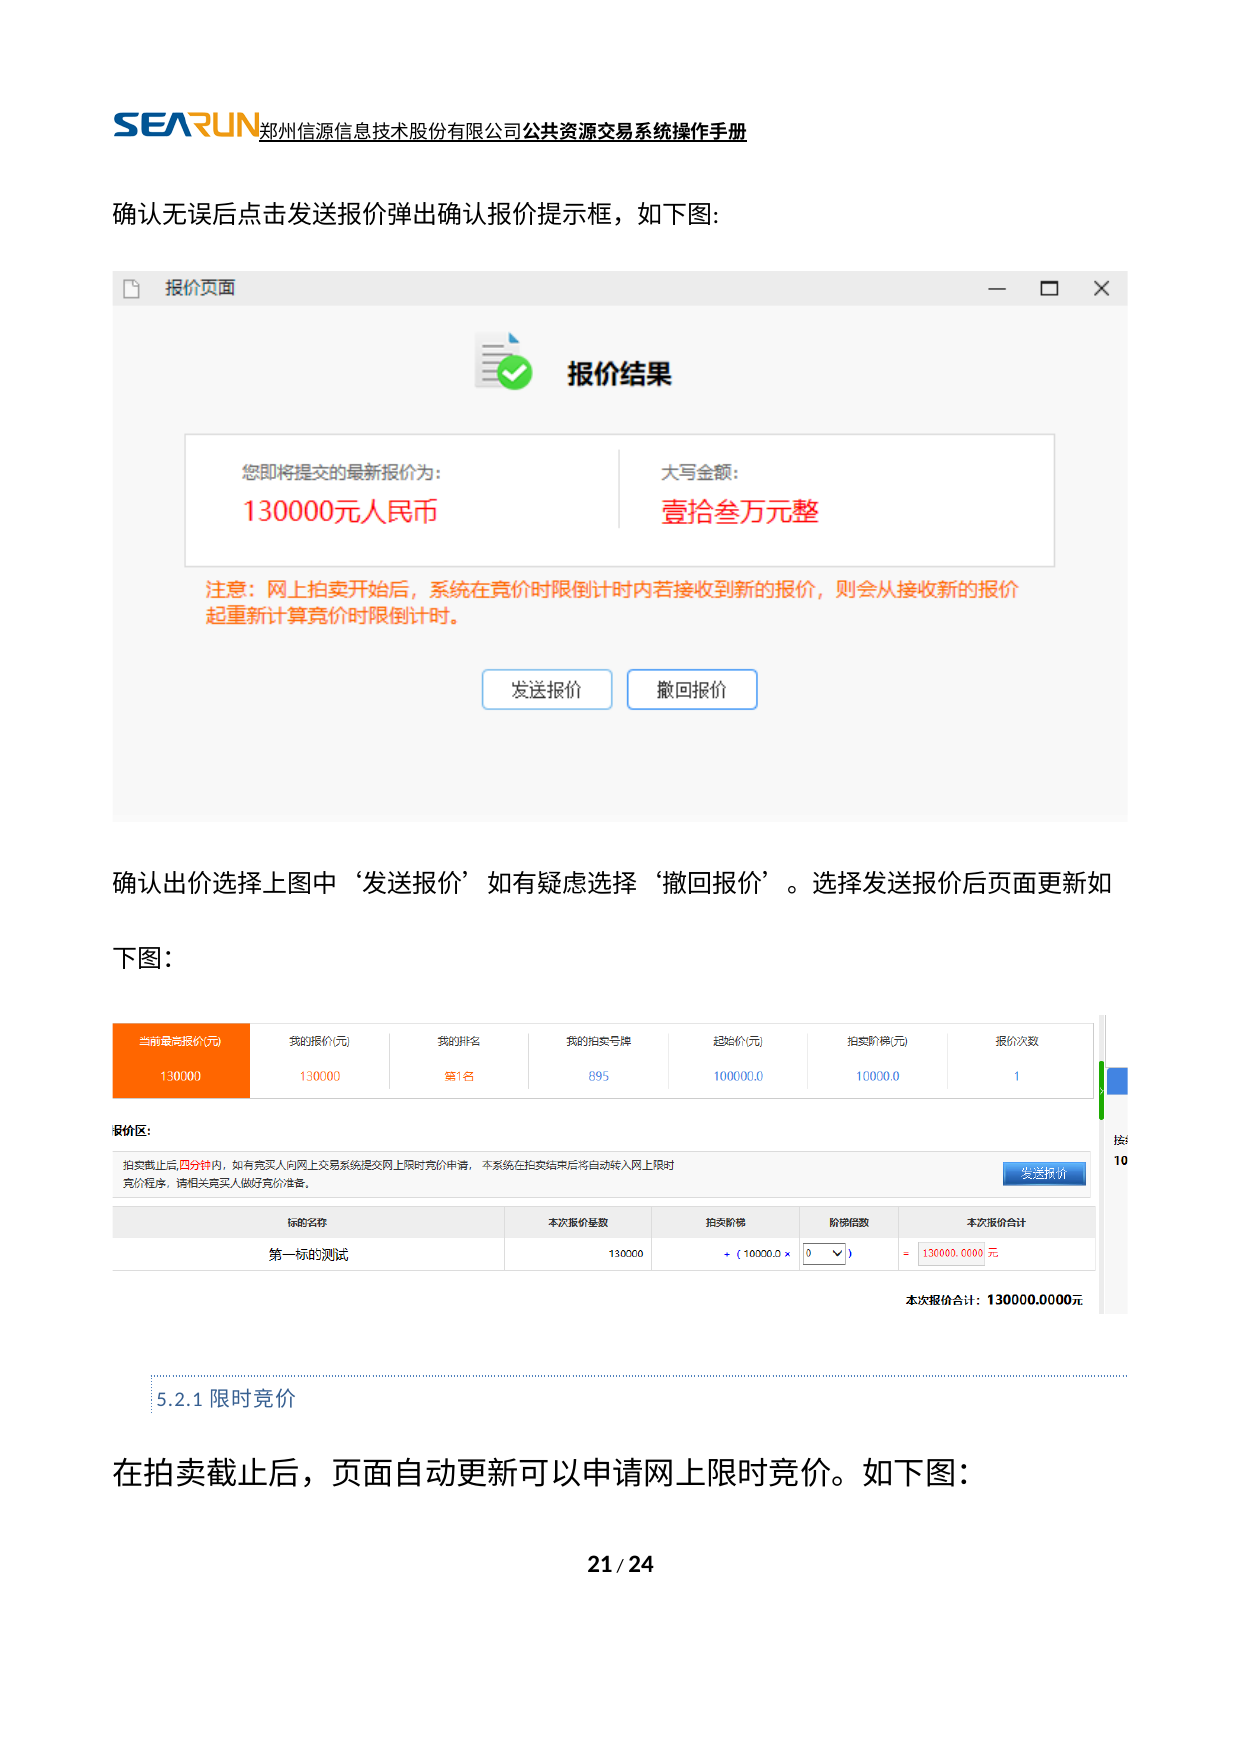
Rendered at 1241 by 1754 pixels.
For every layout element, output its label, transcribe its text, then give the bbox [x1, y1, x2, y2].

picture [112, 271, 1128, 822]
picture [112, 111, 260, 139]
text 确认出价选择上图中‘发送报价’如有疑虑选择‘撤回报价’。选择发送报价后页面更新如下图： [112, 849, 1128, 989]
text 确认无误后点击发送报价弹出确认报价提示框，如下图: [112, 181, 1128, 246]
picture [112, 1015, 1128, 1314]
text 在拍卖截止后，页面自动更新可以申请网上限时竞价。如下图： [112, 1438, 1128, 1503]
list 5.2.1 限时竞价 [151, 1375, 1128, 1413]
